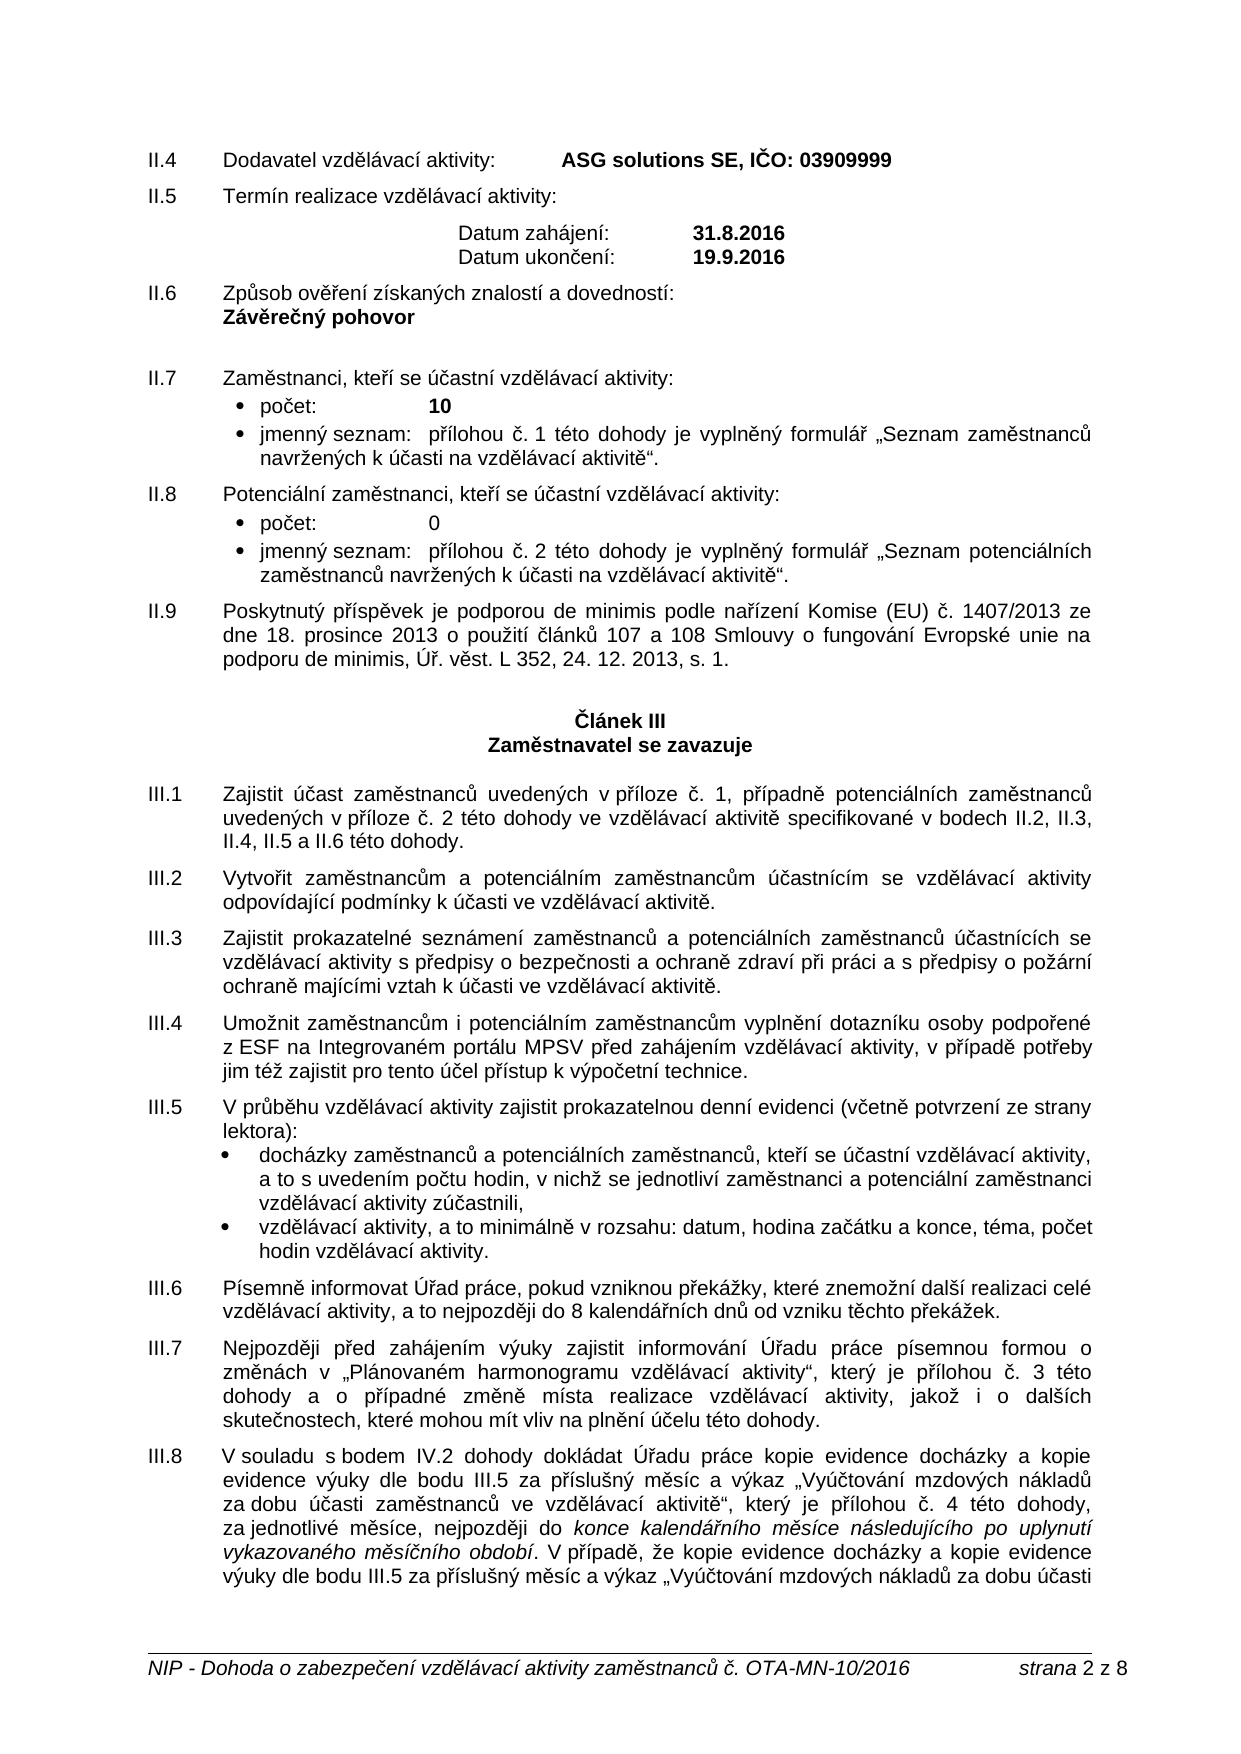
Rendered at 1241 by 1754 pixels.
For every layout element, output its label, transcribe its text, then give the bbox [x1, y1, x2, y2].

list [148, 1444, 1092, 1588]
text Poskytnutý příspěvek je podporou de minimis podle nařízení Komise (EU) č. 1407/2013 ze dne 18. prosince 2013 o použití článků 107 a 108 Smlouvy o fungování Evropské unie na podporu de minimis, Úř. věst. L 352, 24. 12. 2013, s. 1. [148, 599, 1092, 671]
list Nejpozději před zahájením výuky zajistit informování Úřadu práce písemnou formou o změnách v „Plánovaném harmonogramu vzdělávací aktivity“, který je přílohou č. 3 této dohody a o případné změně místa realizace vzdělávací aktivity, jakož i o dalších skutečnostech, které mohou mít vliv na plnění účelu této dohody. [148, 1336, 1092, 1432]
list jmenný seznam: přílohou č. 1 této dohody je vyplněný formulář „Seznam zaměstnanců navržených k účasti na vzdělávací aktivitě“. [236, 422, 1092, 470]
list docházky zaměstnanců a potenciálních zaměstnanců, kteří se účastní vzdělávací aktivity, a to s uvedením počtu hodin, v nichž se jednotliví zaměstnanci a potenciální zaměstnanci vzdělávací aktivity zúčastnili, [221, 1143, 1092, 1215]
text Termín realizace vzdělávací aktivity: [148, 184, 1092, 208]
list počet: 0 [236, 510, 1092, 534]
list Umožnit zaměstnancům i potenciálním zaměstnancům vyplnění dotazníku osoby podpořené z ESF na Integrovaném portálu MPSV před zahájením vzdělávací aktivity, v případě potřeby jim též zajistit pro tento účel přístup k výpočetní technice. [148, 1011, 1092, 1082]
list Datum zahájení: 31.8.2016 Datum ukončení: 19.9.2016 [223, 221, 1092, 268]
text Potenciální zaměstnanci, kteří se účastní vzdělávací aktivity: [148, 482, 1092, 506]
list Písemně informovat Úřad práce, pokud vzniknou překážky, které znemožní další realizaci celé vzdělávací aktivity, a to nejpozději do 8 kalendářních dnů od vzniku těchto překážek. [148, 1275, 1092, 1323]
text Článek III [148, 708, 1092, 732]
list Vytvořit zaměstnancům a potenciálním zaměstnancům účastnícím se vzdělávací aktivity odpovídající podmínky k účasti ve vzdělávací aktivitě. [148, 866, 1092, 914]
text Způsob ověření získaných znalostí a dovedností: Závěrečný pohovor [148, 281, 1092, 353]
list vzdělávací aktivity, a to minimálně v rozsahu: datum, hodina začátku a konce, téma, počet hodin vzdělávací aktivity. [221, 1215, 1092, 1263]
list V průběhu vzdělávací aktivity zajistit prokazatelnou denní evidenci (včetně potvrzení ze strany lektora): [148, 1095, 1092, 1143]
text Dodavatel vzdělávací aktivity: ASG solutions SE, IČO: 03909999 [148, 148, 1092, 172]
list jmenný seznam: přílohou č. 2 této dohody je vyplněný formulář „Seznam potenciálních zaměstnanců navržených k účasti na vzdělávací aktivitě“. [236, 539, 1092, 587]
list Zajistit účast zaměstnanců uvedených v příloze č. 1, případně potenciálních zaměstnanců uvedených v příloze č. 2 této dohody ve vzdělávací aktivitě specifikované v bodech II.2, II.3, II.4, II.5 a II.6 této dohody. [148, 781, 1092, 853]
list počet: 10 [236, 393, 1092, 418]
text Zaměstnanci, kteří se účastní vzdělávací aktivity: [148, 365, 1092, 389]
list Zajistit prokazatelné seznámení zaměstnanců a potenciálních zaměstnanců účastnících se vzdělávací aktivity s předpisy o bezpečnosti a ochraně zdraví při práci a s předpisy o požární ochraně majícími vztah k účasti ve vzdělávací aktivitě. [148, 926, 1092, 998]
text Zaměstnavatel se zavazuje [148, 732, 1092, 756]
